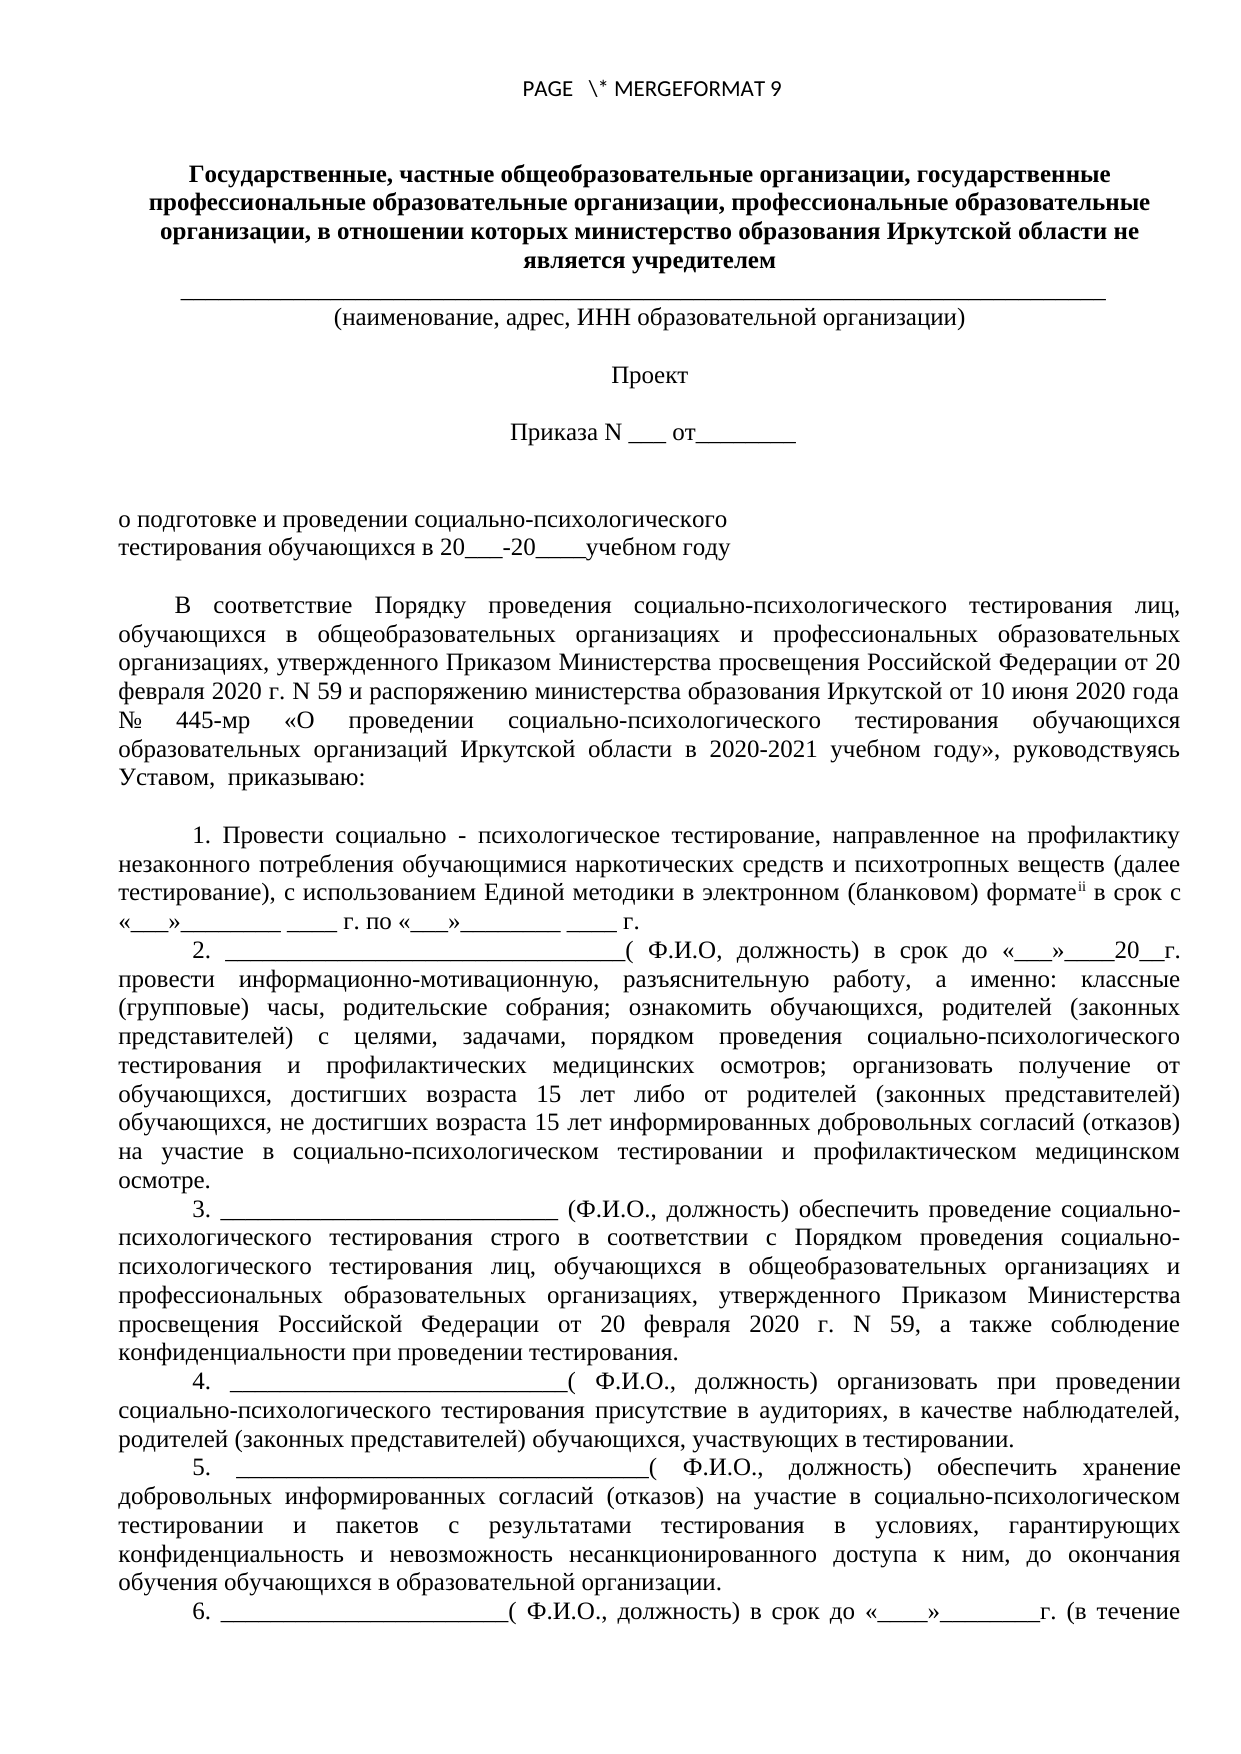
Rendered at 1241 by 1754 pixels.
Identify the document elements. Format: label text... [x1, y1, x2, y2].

text Государственные, частные общеобразовательные организации, государственные профессиональные образовательные организации, профессиональные образовательные организации, в отношении которых министерство образования Иркутской области не является учредителем [118, 159, 1181, 274]
text (наименование, адрес, ИНН образовательной организации) [118, 302, 1181, 331]
text __________________________________________________________________________ [118, 274, 1181, 302]
text 3. ___________________________ (Ф.И.О., должность) обеспечить проведение социально-психологического тестирования строго в соответствии с Порядком проведения социально-психологического тестирования лиц, обучающихся в общеобразовательных организациях и профессиональных образовательных организациях, утвержденного Приказом Министерства просвещения Российской Федерации от 20 февраля 2020 г. N 59, а также соблюдение конфиденциальности при проведении тестирования. [118, 1194, 1181, 1366]
text 5. _________________________________( Ф.И.О., должность) обеспечить хранение добровольных информированных согласий (отказов) на участие в социально-психологическом тестировании и пакетов с результатами тестирования в условиях, гарантирующих конфиденциальность и невозможность несанкционированного доступа к ним, до окончания обучения обучающихся в образовательной организации. [118, 1452, 1181, 1596]
text 4. ___________________________( Ф.И.О., должность) организовать при проведении социально-психологического тестирования присутствие в аудиториях, в качестве наблюдателей, родителей (законных представителей) обучающихся, участвующих в тестировании. [118, 1366, 1181, 1452]
text Проект [118, 360, 1181, 389]
text тестирования обучающихся в 20___-20____учебном году [118, 532, 1181, 561]
text Приказа N ___ от________ [118, 417, 1181, 446]
text о подготовке и проведении социально-психологического [118, 504, 1181, 532]
text 1. Провести социально - психологическое тестирование, направленное на профилактику незаконного потребления обучающимися наркотических средств и психотропных веществ (далее тестирование), с использованием Единой методики в электронном (бланковом) формате в срок с «___»________ ____ г. по «___»________ ____ г. [118, 820, 1181, 935]
text В соответствие Порядку проведения социально-психологического тестирования лиц, обучающихся в общеобразовательных организациях и профессиональных образовательных организациях, утвержденного Приказом Министерства просвещения Российской Федерации от 20 февраля 2020 г. N 59 и распоряжению министерства образования Иркутской от 10 июня 2020 года № 445-мр «О проведении социально-психологического тестирования обучающихся образовательных организаций Иркутской области в 2020-2021 учебном году», руководствуясь Уставом, приказываю: [118, 590, 1181, 791]
text 2. ________________________________( Ф.И.О, должность) в срок до «___»____20__г. провести информационно-мотивационную, разъяснительную работу, а именно: классные (групповые) часы, родительские собрания; ознакомить обучающихся, родителей (законных представителей) с целями, задачами, порядком проведения социально-психологического тестирования и профилактических медицинских осмотров; организовать получение от обучающихся, достигших возраста 15 лет либо от родителей (законных представителей) обучающихся, не достигших возраста 15 лет информированных добровольных согласий (отказов) на участие в социально-психологическом тестировании и профилактическом медицинском осмотре. [118, 935, 1181, 1194]
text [118, 1596, 1181, 1625]
